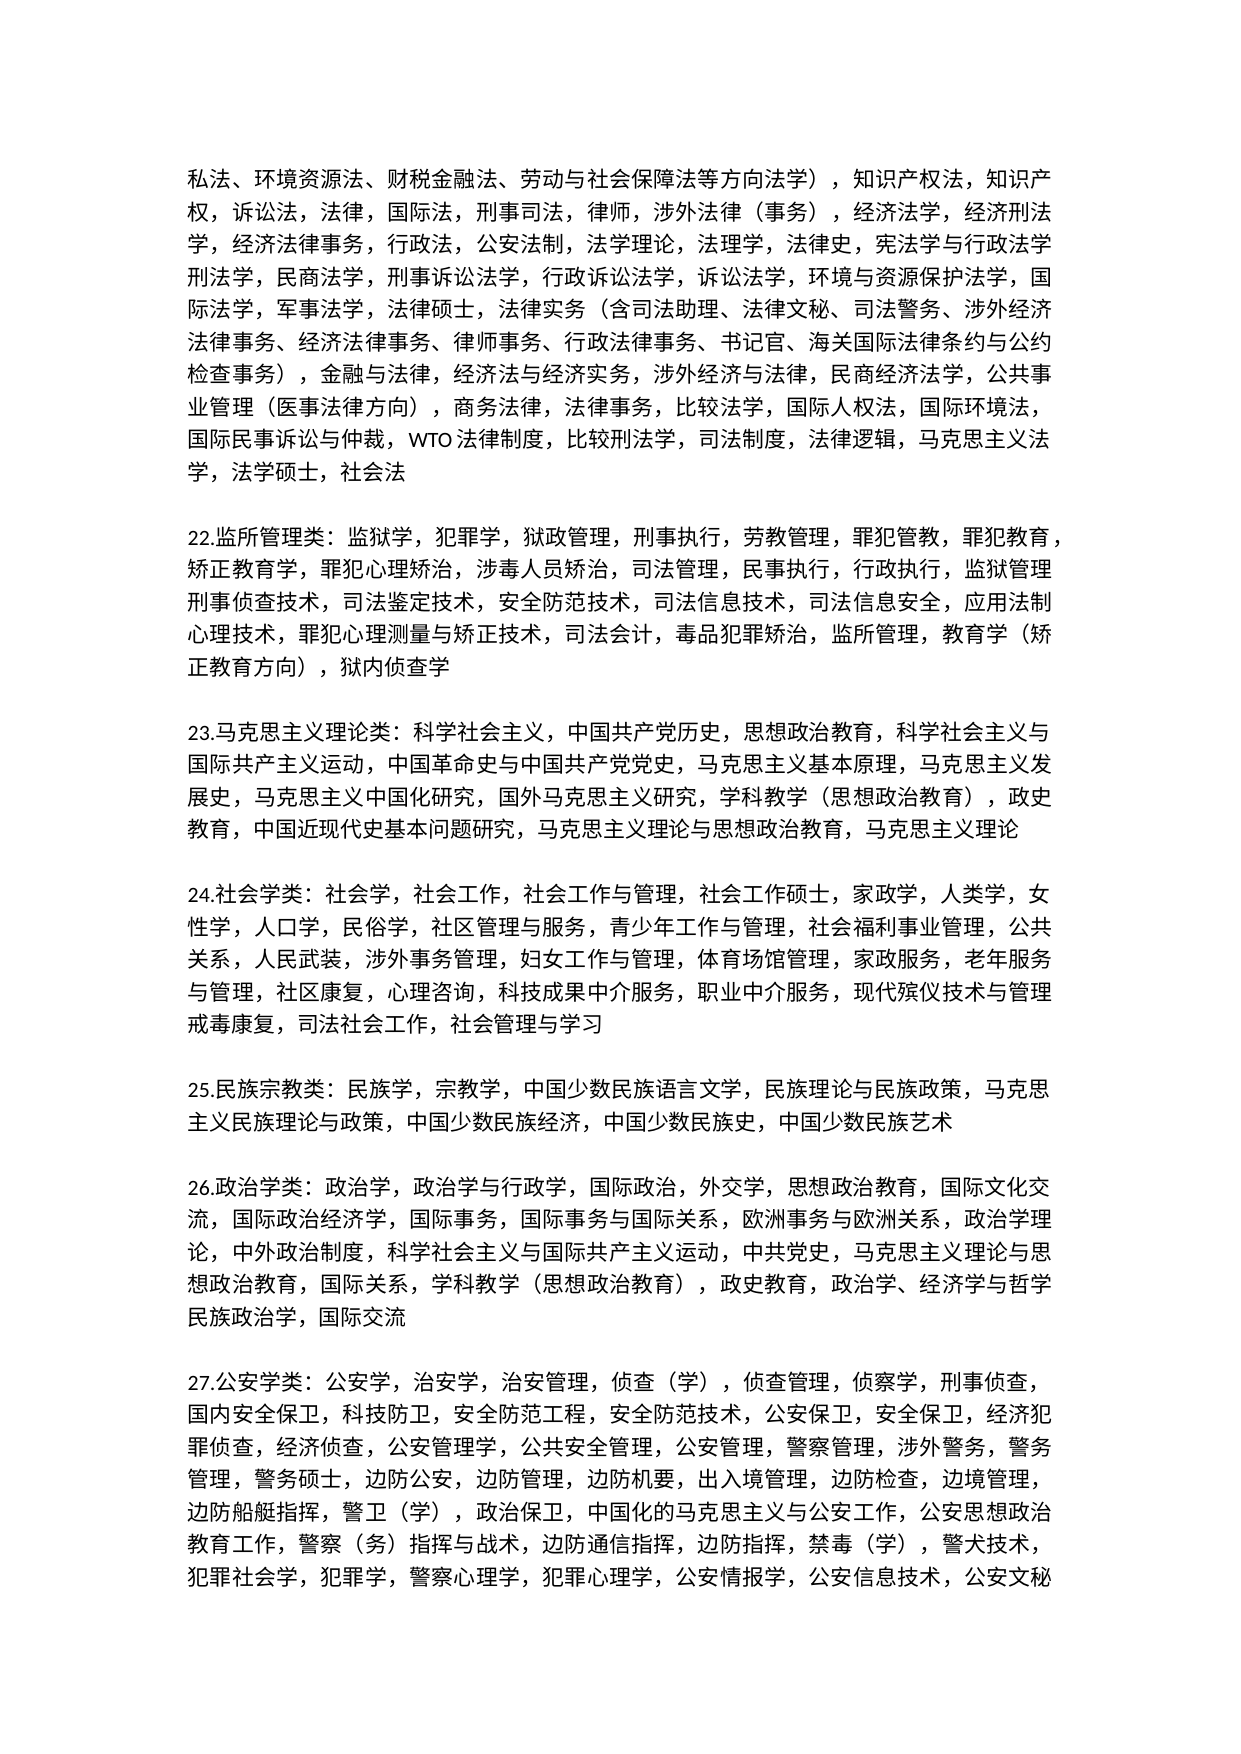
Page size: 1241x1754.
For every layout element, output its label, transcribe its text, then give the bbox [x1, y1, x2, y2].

text 23.马克思主义理论类：科学社会主义，中国共产党历史，思想政治教育，科学社会主义与国际共产主义运动，中国革命史与中国共产党党史，马克思主义基本原理，马克思主义发展史，马克思主义中国化研究，国外马克思主义研究，学科教学（思想政治教育），政史教育，中国近现代史基本问题研究，马克思主义理论与思想政治教育，马克思主义理论 [187, 714, 1053, 844]
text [187, 1364, 1053, 1592]
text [187, 162, 1053, 487]
text 26.政治学类：政治学，政治学与行政学，国际政治，外交学，思想政治教育，国际文化交流，国际政治经济学，国际事务，国际事务与国际关系，欧洲事务与欧洲关系，政治学理论，中外政治制度，科学社会主义与国际共产主义运动，中共党史，马克思主义理论与思想政治教育，国际关系，学科教学（思想政治教育），政史教育，政治学、经济学与哲学，民族政治学，国际交流 [187, 1169, 1053, 1332]
text 22.监所管理类：监狱学，犯罪学，狱政管理，刑事执行，劳教管理，罪犯管教，罪犯教育，矫正教育学，罪犯心理矫治，涉毒人员矫治，司法管理，民事执行，行政执行，监狱管理，刑事侦查技术，司法鉴定技术，安全防范技术，司法信息技术，司法信息安全，应用法制心理技术，罪犯心理测量与矫正技术，司法会计，毒品犯罪矫治，监所管理，教育学（矫正教育方向），狱内侦查学 [187, 519, 1053, 682]
text 24.社会学类：社会学，社会工作，社会工作与管理，社会工作硕士，家政学，人类学，女性学，人口学，民俗学，社区管理与服务，青少年工作与管理，社会福利事业管理，公共关系，人民武装，涉外事务管理，妇女工作与管理，体育场馆管理，家政服务，老年服务与管理，社区康复，心理咨询，科技成果中介服务，职业中介服务，现代殡仪技术与管理，戒毒康复，司法社会工作，社会管理与学习 [187, 877, 1053, 1039]
text 25.民族宗教类：民族学，宗教学，中国少数民族语言文学，民族理论与民族政策，马克思主义民族理论与政策，中国少数民族经济，中国少数民族史，中国少数民族艺术 [187, 1072, 1053, 1137]
